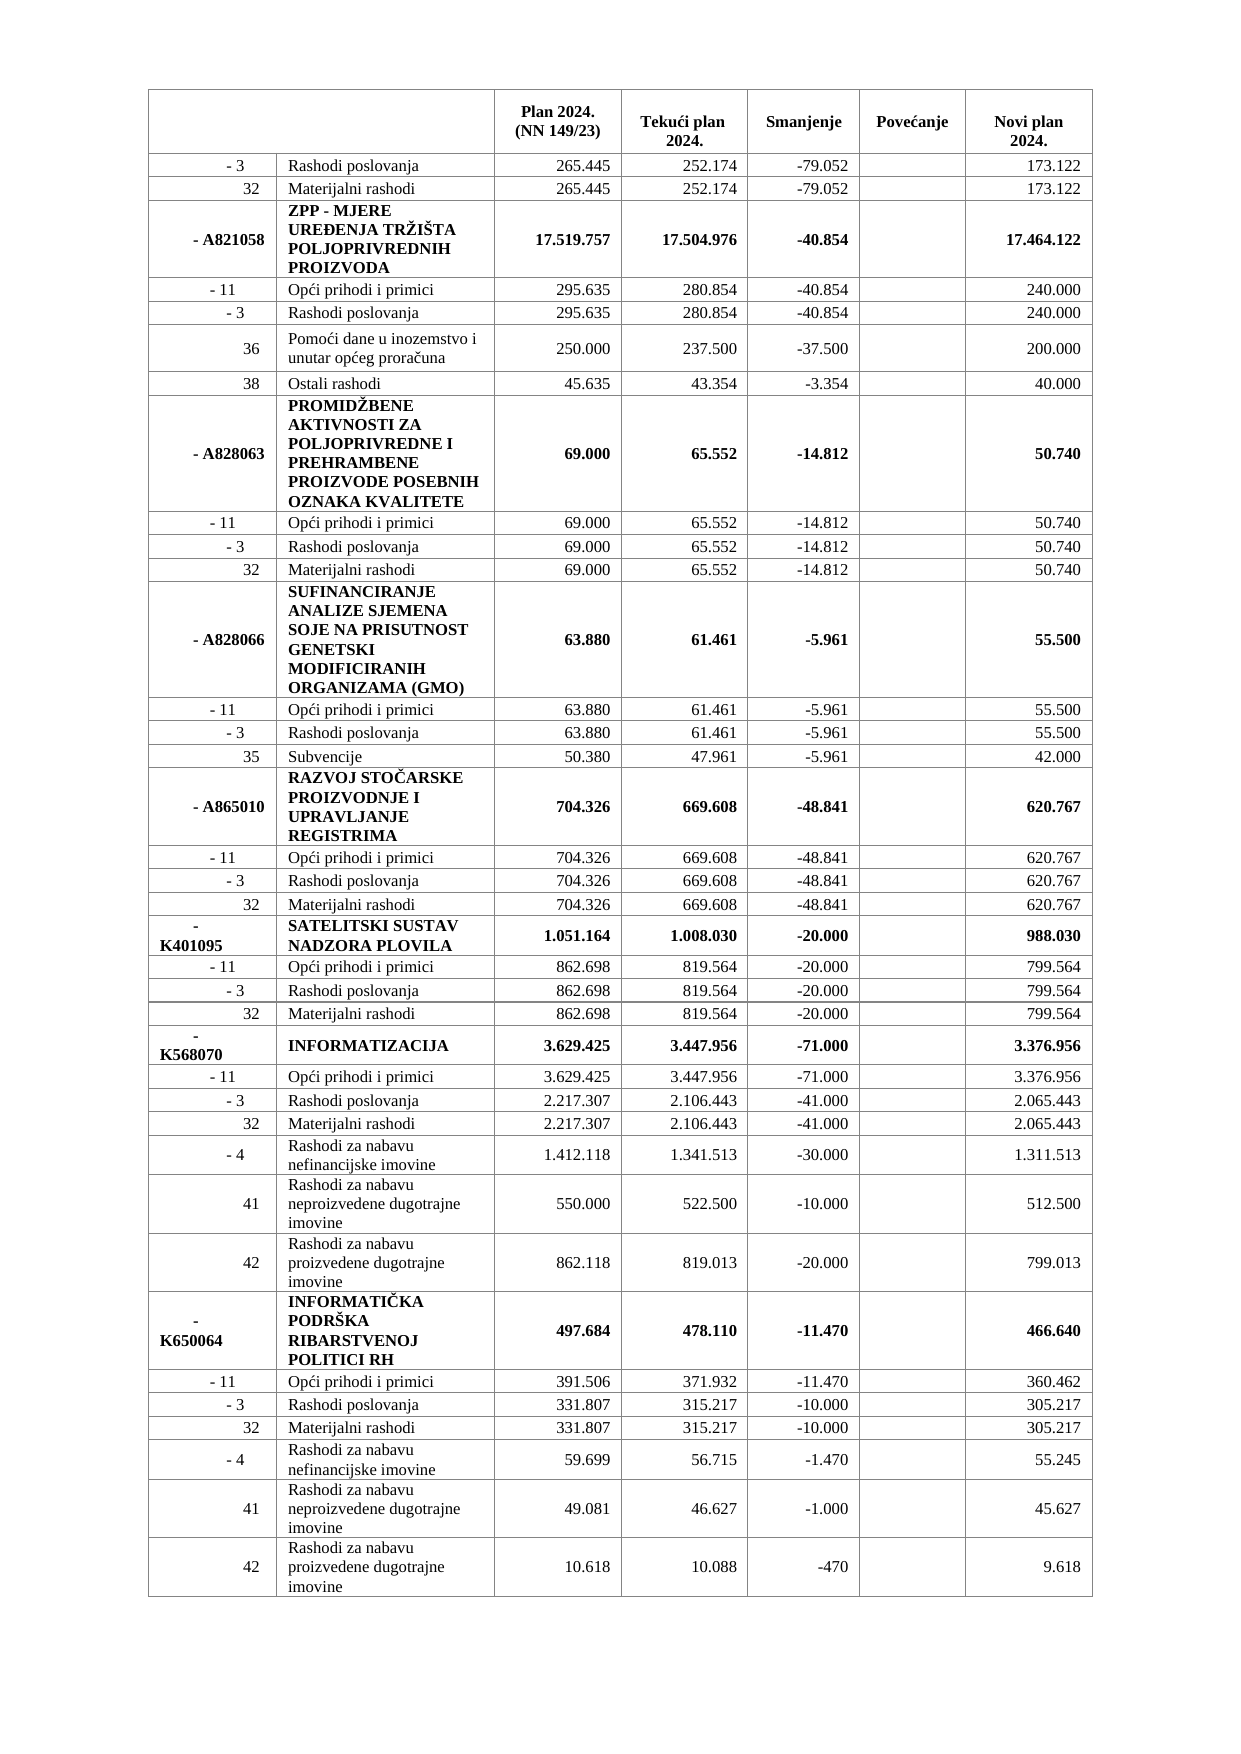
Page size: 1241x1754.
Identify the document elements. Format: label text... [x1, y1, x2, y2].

table_cell 63.880 [495, 698, 621, 720]
table_cell 620.767 [966, 768, 1092, 845]
table_cell 704.326 [495, 846, 621, 868]
table_cell 237.500 [622, 325, 747, 371]
table_cell - A865010 [149, 768, 276, 845]
table_cell Rashodi poslovanja [277, 302, 494, 324]
table_cell 819.564 [622, 1003, 747, 1025]
table_cell -48.841 [748, 846, 859, 868]
table_cell 17.519.757 [495, 201, 621, 277]
table_cell [860, 1417, 965, 1439]
table_cell 512.500 [966, 1175, 1092, 1232]
table_cell Rashodi poslovanja [277, 535, 494, 557]
table_cell 55.500 [966, 698, 1092, 720]
table_cell 173.122 [966, 177, 1092, 199]
table_cell [860, 721, 965, 744]
table_cell 3.629.425 [495, 1065, 621, 1088]
table_cell 63.880 [495, 721, 621, 744]
table_cell 55.500 [966, 721, 1092, 744]
table_cell [860, 278, 965, 301]
table_cell - K650064 [149, 1292, 276, 1369]
table_header Plan 2024. (NN 149/23) [495, 90, 621, 153]
table_cell 32 [149, 177, 276, 199]
table_cell 252.174 [622, 177, 747, 199]
table_cell -470 [748, 1538, 859, 1596]
table_cell Opći prihodi i primici [277, 1370, 494, 1392]
table_cell 331.807 [495, 1393, 621, 1416]
table_cell 360.462 [966, 1370, 1092, 1392]
table_cell [860, 1393, 965, 1416]
table_cell - A821058 [149, 201, 276, 277]
table_cell 1.008.030 [622, 916, 747, 954]
table_cell 50.740 [966, 535, 1092, 557]
table_cell 59.699 [495, 1440, 621, 1478]
table_cell 55.500 [966, 582, 1092, 697]
table_cell 704.326 [495, 893, 621, 915]
table_cell - 3 [149, 1089, 276, 1111]
table_cell - A828066 [149, 582, 276, 697]
table_cell Materijalni rashodi [277, 1003, 494, 1025]
table_cell 862.698 [495, 1003, 621, 1025]
table_cell 1.311.513 [966, 1136, 1092, 1174]
table_cell Materijalni rashodi [277, 893, 494, 915]
table_cell Opći prihodi i primici [277, 698, 494, 720]
table_cell 65.552 [622, 535, 747, 557]
table_cell 50.740 [966, 559, 1092, 581]
table_cell [860, 1136, 965, 1174]
table_cell Materijalni rashodi [277, 559, 494, 581]
table_cell 45.627 [966, 1480, 1092, 1537]
table_cell 669.608 [622, 768, 747, 845]
table_cell - 11 [149, 698, 276, 720]
table_cell [860, 302, 965, 324]
table_cell 32 [149, 1112, 276, 1134]
table_cell -41.000 [748, 1112, 859, 1134]
table_cell [860, 956, 965, 978]
table_cell - A828063 [149, 396, 276, 511]
table_cell [860, 372, 965, 394]
table_cell 466.640 [966, 1292, 1092, 1369]
table_cell - 11 [149, 278, 276, 301]
table_cell Rashodi za nabavu nefinancijske imovine [277, 1440, 494, 1478]
table_cell Opći prihodi i primici [277, 1065, 494, 1088]
table_cell PROMIDŽBENE AKTIVNOSTI ZA POLJOPRIVREDNE I PREHRAMBENE PROIZVODE POSEBNIH OZNAKA KVALITETE [277, 396, 494, 511]
table_cell Pomoći dane u inozemstvo i unutar općeg proračuna [277, 325, 494, 371]
table_cell 61.461 [622, 721, 747, 744]
table_cell Rashodi za nabavu neproizvedene dugotrajne imovine [277, 1175, 494, 1232]
table_cell 200.000 [966, 325, 1092, 371]
table_cell -11.470 [748, 1370, 859, 1392]
table_cell - 3 [149, 154, 276, 176]
table_cell 45.635 [495, 372, 621, 394]
table_cell 61.461 [622, 582, 747, 697]
table_cell - 3 [149, 1393, 276, 1416]
table_cell -14.812 [748, 396, 859, 511]
table_cell 550.000 [495, 1175, 621, 1232]
table_cell 69.000 [495, 396, 621, 511]
table_cell 522.500 [622, 1175, 747, 1232]
table_cell -41.000 [748, 1089, 859, 1111]
table_header Smanjenje [748, 90, 859, 153]
table_cell 819.013 [622, 1234, 747, 1291]
table_cell 42 [149, 1234, 276, 1291]
table_header Tekući plan 2024. [622, 90, 747, 153]
table_cell Rashodi poslovanja [277, 979, 494, 1001]
table_cell -40.854 [748, 302, 859, 324]
table_cell Rashodi poslovanja [277, 1089, 494, 1111]
table_cell INFORMATIČKA PODRŠKA RIBARSTVENOJ POLITICI RH [277, 1292, 494, 1369]
table_cell 250.000 [495, 325, 621, 371]
table_cell 620.767 [966, 869, 1092, 892]
table_cell 620.767 [966, 893, 1092, 915]
table_cell 799.564 [966, 956, 1092, 978]
table_cell [860, 1234, 965, 1291]
table_cell [860, 1480, 965, 1537]
table_cell -20.000 [748, 916, 859, 954]
table_cell -71.000 [748, 1026, 859, 1064]
table_cell 56.715 [622, 1440, 747, 1478]
table_cell - 3 [149, 979, 276, 1001]
table_cell -14.812 [748, 535, 859, 557]
table_cell 3.629.425 [495, 1026, 621, 1064]
table_cell 2.217.307 [495, 1112, 621, 1134]
table_header Povećanje [860, 90, 965, 153]
table_cell RAZVOJ STOČARSKE PROIZVODNJE I UPRAVLJANJE REGISTRIMA [277, 768, 494, 845]
table_cell [860, 201, 965, 277]
table_cell -48.841 [748, 893, 859, 915]
table_cell -14.812 [748, 559, 859, 581]
table_cell - 11 [149, 512, 276, 534]
table_cell 50.380 [495, 745, 621, 767]
table_cell -20.000 [748, 1003, 859, 1025]
table_cell 252.174 [622, 154, 747, 176]
table_cell -40.854 [748, 278, 859, 301]
table_cell Rashodi za nabavu proizvedene dugotrajne imovine [277, 1234, 494, 1291]
table_cell 38 [149, 372, 276, 394]
table_cell 1.341.513 [622, 1136, 747, 1174]
table_cell [860, 1112, 965, 1134]
table_cell - 11 [149, 1065, 276, 1088]
table_cell [860, 582, 965, 697]
table_cell [860, 1003, 965, 1025]
table_cell 49.081 [495, 1480, 621, 1537]
table_cell 69.000 [495, 559, 621, 581]
table_cell 265.445 [495, 154, 621, 176]
table_cell -1.000 [748, 1480, 859, 1537]
table_cell - 4 [149, 1136, 276, 1174]
table_cell 2.106.443 [622, 1112, 747, 1134]
table_cell 1.051.164 [495, 916, 621, 954]
table_cell [860, 745, 965, 767]
table_cell 295.635 [495, 302, 621, 324]
table_cell [860, 1440, 965, 1478]
table_cell 704.326 [495, 869, 621, 892]
table_cell 2.065.443 [966, 1112, 1092, 1134]
table_cell Opći prihodi i primici [277, 956, 494, 978]
table_cell 47.961 [622, 745, 747, 767]
table_cell 819.564 [622, 979, 747, 1001]
table_cell 988.030 [966, 916, 1092, 954]
table_cell 65.552 [622, 559, 747, 581]
table_cell 2.065.443 [966, 1089, 1092, 1111]
table_cell 41 [149, 1175, 276, 1232]
table_cell -30.000 [748, 1136, 859, 1174]
table_cell 63.880 [495, 582, 621, 697]
table_cell 36 [149, 325, 276, 371]
table_cell 2.106.443 [622, 1089, 747, 1111]
table_cell - 11 [149, 1370, 276, 1392]
table_cell [860, 979, 965, 1001]
table_cell -79.052 [748, 154, 859, 176]
table_cell 497.684 [495, 1292, 621, 1369]
table_cell Rashodi poslovanja [277, 154, 494, 176]
table_cell -48.841 [748, 768, 859, 845]
table_cell [860, 698, 965, 720]
table_cell [860, 893, 965, 915]
table_cell 315.217 [622, 1417, 747, 1439]
table_cell [860, 1026, 965, 1064]
table_cell - 11 [149, 956, 276, 978]
table_cell -1.470 [748, 1440, 859, 1478]
table_cell Rashodi poslovanja [277, 869, 494, 892]
table_cell 2.217.307 [495, 1089, 621, 1111]
table_cell 265.445 [495, 177, 621, 199]
table_cell [860, 396, 965, 511]
table_header [149, 90, 494, 153]
table_cell 69.000 [495, 535, 621, 557]
table_cell [860, 1065, 965, 1088]
table_cell Subvencije [277, 745, 494, 767]
table_cell Opći prihodi i primici [277, 512, 494, 534]
table_cell 3.447.956 [622, 1026, 747, 1064]
table_cell 173.122 [966, 154, 1092, 176]
table_cell 391.506 [495, 1370, 621, 1392]
table_cell 69.000 [495, 512, 621, 534]
table_cell [860, 1175, 965, 1232]
table_cell INFORMATIZACIJA [277, 1026, 494, 1064]
table_cell -20.000 [748, 1234, 859, 1291]
table_header Novi plan 2024. [966, 90, 1092, 153]
table_cell -71.000 [748, 1065, 859, 1088]
table_cell 42.000 [966, 745, 1092, 767]
table_cell - K401095 [149, 916, 276, 954]
table_cell 17.464.122 [966, 201, 1092, 277]
table_cell 32 [149, 1003, 276, 1025]
table_cell [860, 154, 965, 176]
table_cell 799.564 [966, 1003, 1092, 1025]
table_cell ZPP - MJERE UREĐENJA TRŽIŠTA POLJOPRIVREDNIH PROIZVODA [277, 201, 494, 277]
table_cell 305.217 [966, 1417, 1092, 1439]
table_cell Ostali rashodi [277, 372, 494, 394]
table_cell - 4 [149, 1440, 276, 1478]
table_cell [860, 535, 965, 557]
table_cell 862.118 [495, 1234, 621, 1291]
table_cell 32 [149, 559, 276, 581]
table_cell [860, 1370, 965, 1392]
table_cell 10.088 [622, 1538, 747, 1596]
table_cell 9.618 [966, 1538, 1092, 1596]
table_cell 669.608 [622, 869, 747, 892]
table_cell 315.217 [622, 1393, 747, 1416]
table_cell 280.854 [622, 302, 747, 324]
table_cell 42 [149, 1538, 276, 1596]
table_cell 17.504.976 [622, 201, 747, 277]
table_cell Materijalni rashodi [277, 1112, 494, 1134]
table_cell 65.552 [622, 396, 747, 511]
table_cell - 11 [149, 846, 276, 868]
table_cell 43.354 [622, 372, 747, 394]
table_cell 55.245 [966, 1440, 1092, 1478]
table_cell 331.807 [495, 1417, 621, 1439]
table_cell 280.854 [622, 278, 747, 301]
table_cell 50.740 [966, 512, 1092, 534]
table_cell - 3 [149, 535, 276, 557]
table_cell 862.698 [495, 979, 621, 1001]
table_cell Materijalni rashodi [277, 1417, 494, 1439]
table_cell 3.447.956 [622, 1065, 747, 1088]
table_cell -20.000 [748, 956, 859, 978]
table_cell -5.961 [748, 721, 859, 744]
table_cell -5.961 [748, 582, 859, 697]
table_cell Materijalni rashodi [277, 177, 494, 199]
table_cell 240.000 [966, 278, 1092, 301]
table_cell - 3 [149, 302, 276, 324]
table_cell SUFINANCIRANJE ANALIZE SJEMENA SOJE NA PRISUTNOST GENETSKI MODIFICIRANIH ORGANIZAMA (GMO) [277, 582, 494, 697]
table_cell -40.854 [748, 201, 859, 277]
table_cell 10.618 [495, 1538, 621, 1596]
table_cell -79.052 [748, 177, 859, 199]
table_cell [860, 512, 965, 534]
table_cell 704.326 [495, 768, 621, 845]
table_cell 1.412.118 [495, 1136, 621, 1174]
table_cell - 3 [149, 869, 276, 892]
table_cell 478.110 [622, 1292, 747, 1369]
table_cell 799.564 [966, 979, 1092, 1001]
table_cell -14.812 [748, 512, 859, 534]
table_cell 862.698 [495, 956, 621, 978]
table_cell Opći prihodi i primici [277, 278, 494, 301]
table_cell [860, 325, 965, 371]
table_cell 61.461 [622, 698, 747, 720]
table_cell 295.635 [495, 278, 621, 301]
table_cell [860, 1089, 965, 1111]
table_cell 305.217 [966, 1393, 1092, 1416]
table_cell -37.500 [748, 325, 859, 371]
table_cell [860, 559, 965, 581]
table_cell [860, 1538, 965, 1596]
table_cell [860, 1292, 965, 1369]
table_cell 799.013 [966, 1234, 1092, 1291]
table_cell -10.000 [748, 1393, 859, 1416]
table_cell 371.932 [622, 1370, 747, 1392]
table_cell Rashodi za nabavu neproizvedene dugotrajne imovine [277, 1480, 494, 1537]
table_cell 32 [149, 1417, 276, 1439]
table_cell -10.000 [748, 1175, 859, 1232]
table_cell 620.767 [966, 846, 1092, 868]
table_cell -5.961 [748, 745, 859, 767]
table_cell - 3 [149, 721, 276, 744]
table_cell [860, 916, 965, 954]
table_cell Rashodi za nabavu proizvedene dugotrajne imovine [277, 1538, 494, 1596]
table_cell Rashodi za nabavu nefinancijske imovine [277, 1136, 494, 1174]
table_cell - K568070 [149, 1026, 276, 1064]
table_cell [860, 869, 965, 892]
table_cell SATELITSKI SUSTAV NADZORA PLOVILA [277, 916, 494, 954]
table_cell 65.552 [622, 512, 747, 534]
table_cell 240.000 [966, 302, 1092, 324]
table_cell -5.961 [748, 698, 859, 720]
table_cell Rashodi poslovanja [277, 1393, 494, 1416]
table_cell 40.000 [966, 372, 1092, 394]
table_cell -20.000 [748, 979, 859, 1001]
table_cell 3.376.956 [966, 1026, 1092, 1064]
table_cell 3.376.956 [966, 1065, 1092, 1088]
table_cell 46.627 [622, 1480, 747, 1537]
table_cell 35 [149, 745, 276, 767]
table_cell 32 [149, 893, 276, 915]
table_cell 669.608 [622, 846, 747, 868]
table_cell [860, 768, 965, 845]
table_cell -10.000 [748, 1417, 859, 1439]
table_cell 50.740 [966, 396, 1092, 511]
table_cell 819.564 [622, 956, 747, 978]
table_cell -3.354 [748, 372, 859, 394]
table_cell [860, 846, 965, 868]
table_cell -48.841 [748, 869, 859, 892]
table_cell [860, 177, 965, 199]
table_cell -11.470 [748, 1292, 859, 1369]
table_cell Opći prihodi i primici [277, 846, 494, 868]
table_cell 669.608 [622, 893, 747, 915]
table_cell 41 [149, 1480, 276, 1537]
table_cell Rashodi poslovanja [277, 721, 494, 744]
